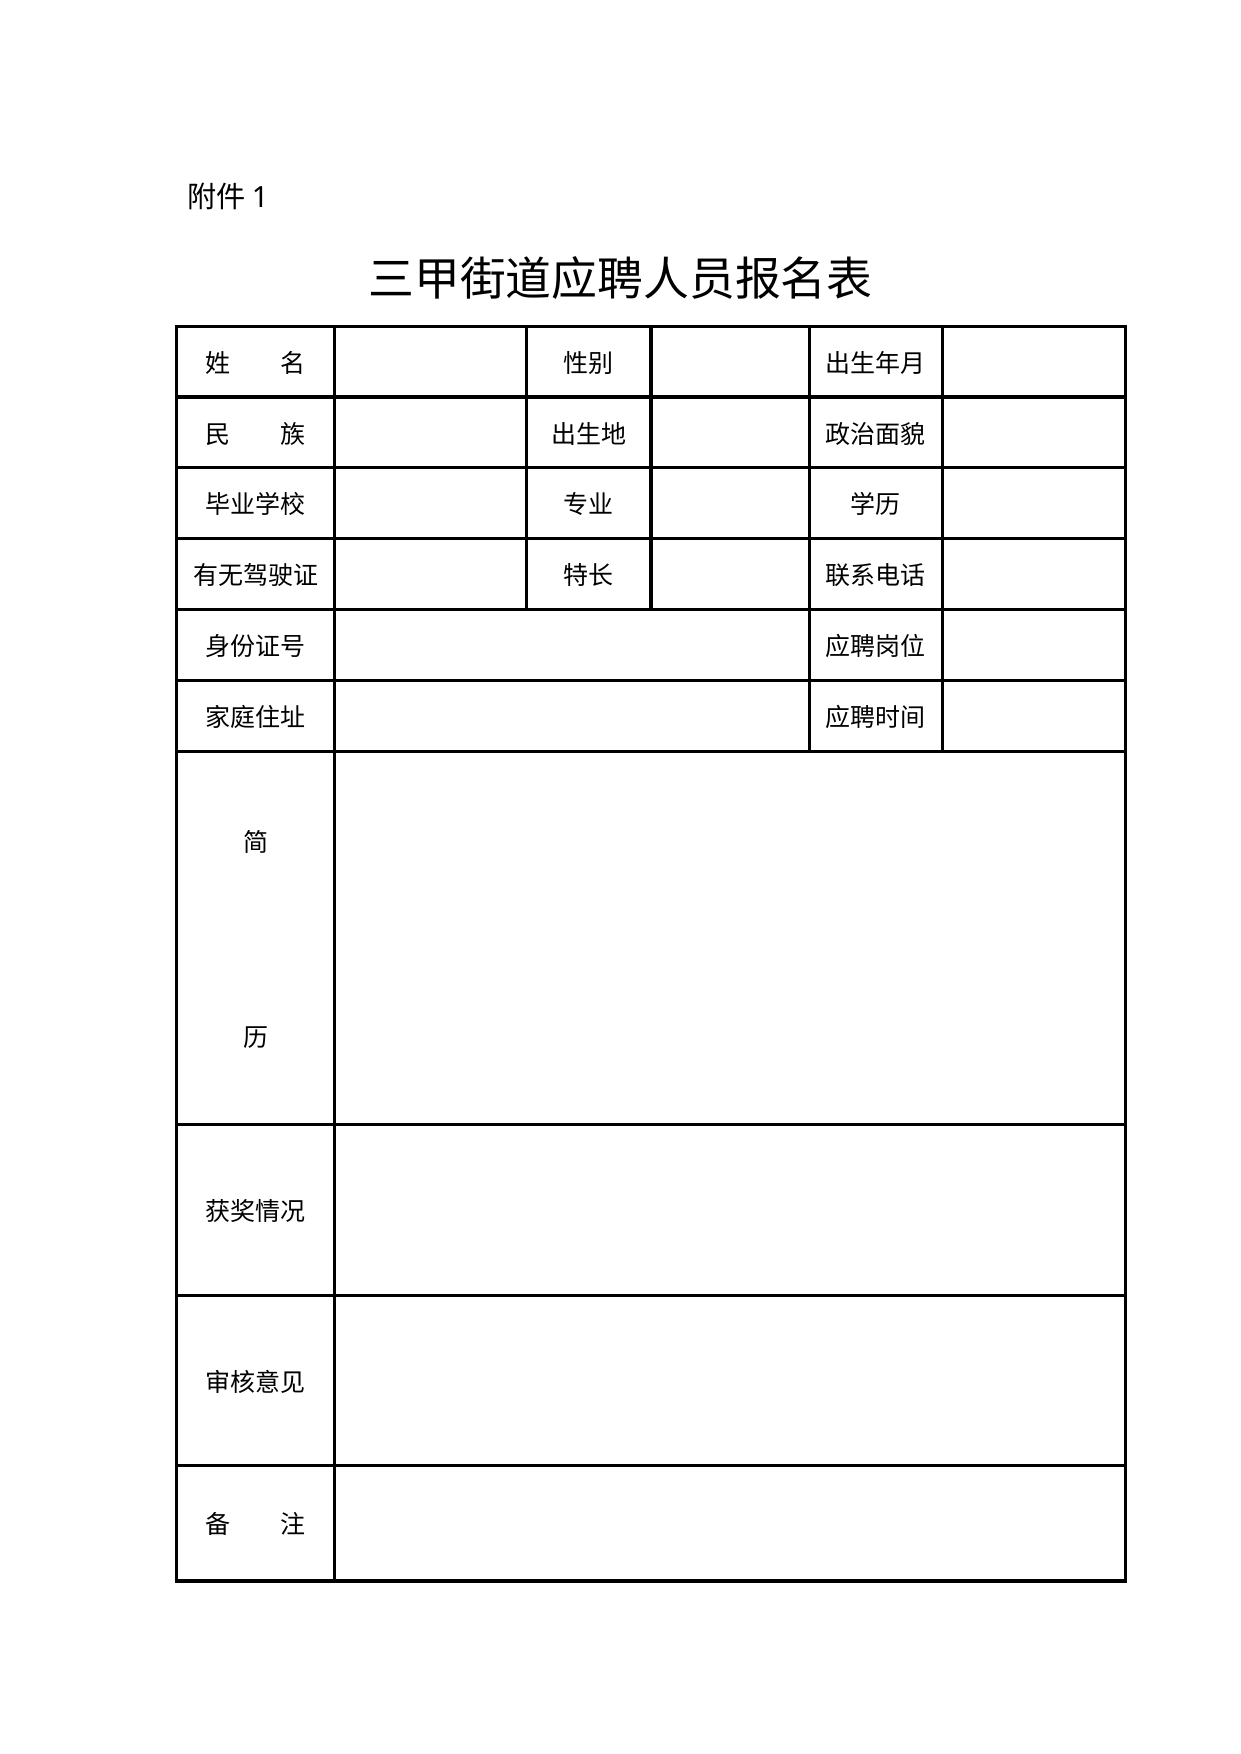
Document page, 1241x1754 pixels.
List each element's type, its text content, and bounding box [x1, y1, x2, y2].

text 三甲街道应聘人员报名表 [187, 227, 1053, 324]
table_cell [653, 469, 808, 537]
table_cell [944, 540, 1124, 608]
table_cell [944, 611, 1124, 679]
table_cell 特长 [528, 540, 649, 608]
table_cell 毕业学校 [178, 469, 333, 537]
text 附件1 [187, 162, 1053, 227]
table_cell 身份证号 [178, 611, 333, 679]
table_cell 专业 [528, 469, 649, 537]
table_header 性别 [528, 328, 649, 395]
table_cell [336, 1467, 1124, 1579]
table_cell 政治面貌 [811, 399, 941, 466]
table_cell 应聘时间 [811, 682, 941, 749]
table_cell 简 历 [178, 753, 333, 1123]
table_cell 审核意见 [178, 1297, 333, 1464]
table_cell 应聘岗位 [811, 611, 941, 679]
table_cell [336, 611, 808, 679]
table_header 出生年月 [811, 328, 941, 395]
table_cell [944, 469, 1124, 537]
table_cell [336, 1126, 1124, 1293]
table_header [944, 328, 1124, 395]
table_cell [944, 682, 1124, 749]
table_cell 学历 [811, 469, 941, 537]
table_cell 出生地 [528, 399, 649, 466]
table_cell 备 注 [178, 1467, 333, 1579]
table_header 姓 名 [178, 328, 333, 395]
table_cell 有无驾驶证 [178, 540, 333, 608]
table_cell 家庭住址 [178, 682, 333, 749]
table_cell 民 族 [178, 399, 333, 466]
table_cell [336, 753, 1124, 1123]
table_cell [944, 399, 1124, 466]
table_cell [336, 682, 808, 749]
table_cell [336, 540, 525, 608]
table_header [653, 328, 808, 395]
table_cell [336, 1297, 1124, 1464]
table_cell 联系电话 [811, 540, 941, 608]
table_header [336, 328, 525, 395]
table_cell 获奖情况 [178, 1126, 333, 1293]
table_cell [653, 540, 808, 608]
table_cell [653, 399, 808, 466]
table_cell [336, 469, 525, 537]
table_cell [336, 399, 525, 466]
